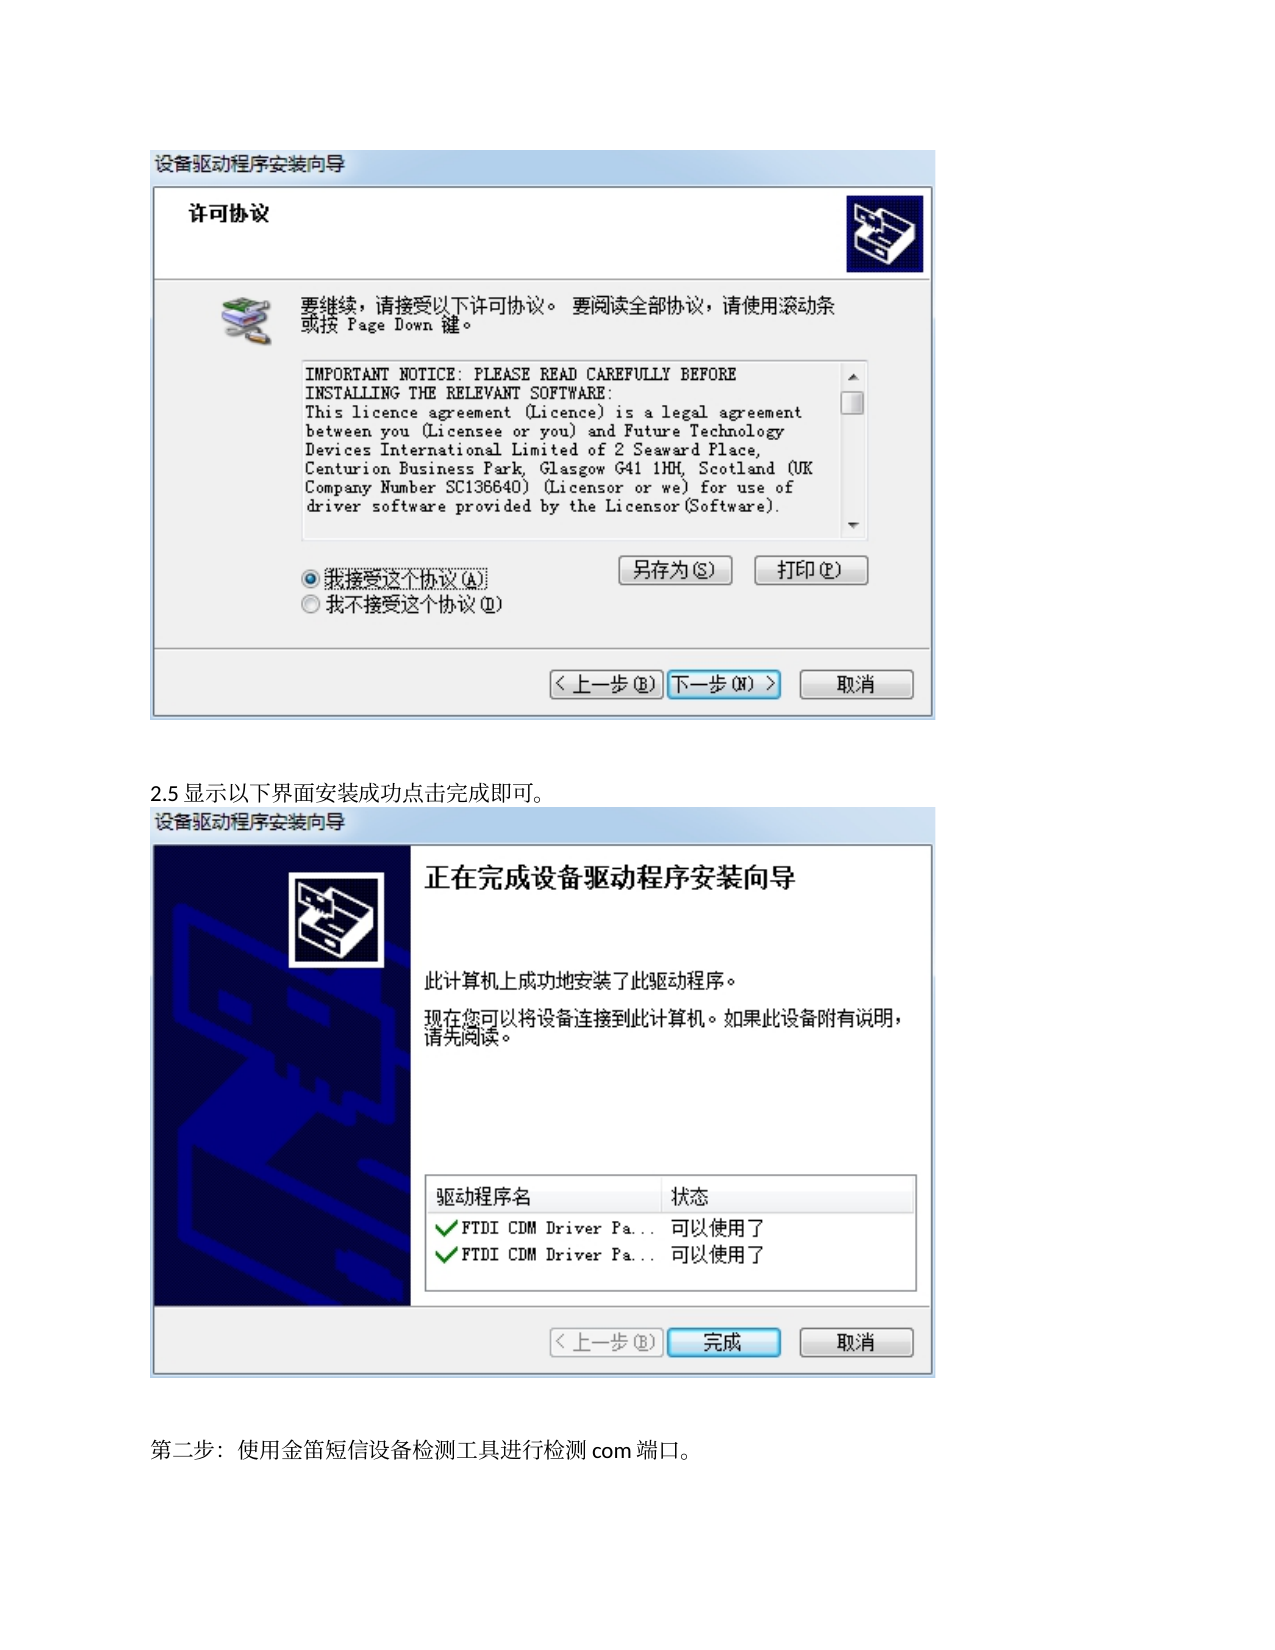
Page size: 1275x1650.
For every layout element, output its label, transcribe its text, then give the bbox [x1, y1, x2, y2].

picture [150, 150, 936, 720]
text 2.5显示以下界面安装成功点击完成即可。 [150, 776, 1125, 807]
text 第二步：使用金笛短信设备检测工具进行检测com端口。 [150, 1433, 1125, 1465]
picture [150, 807, 936, 1378]
